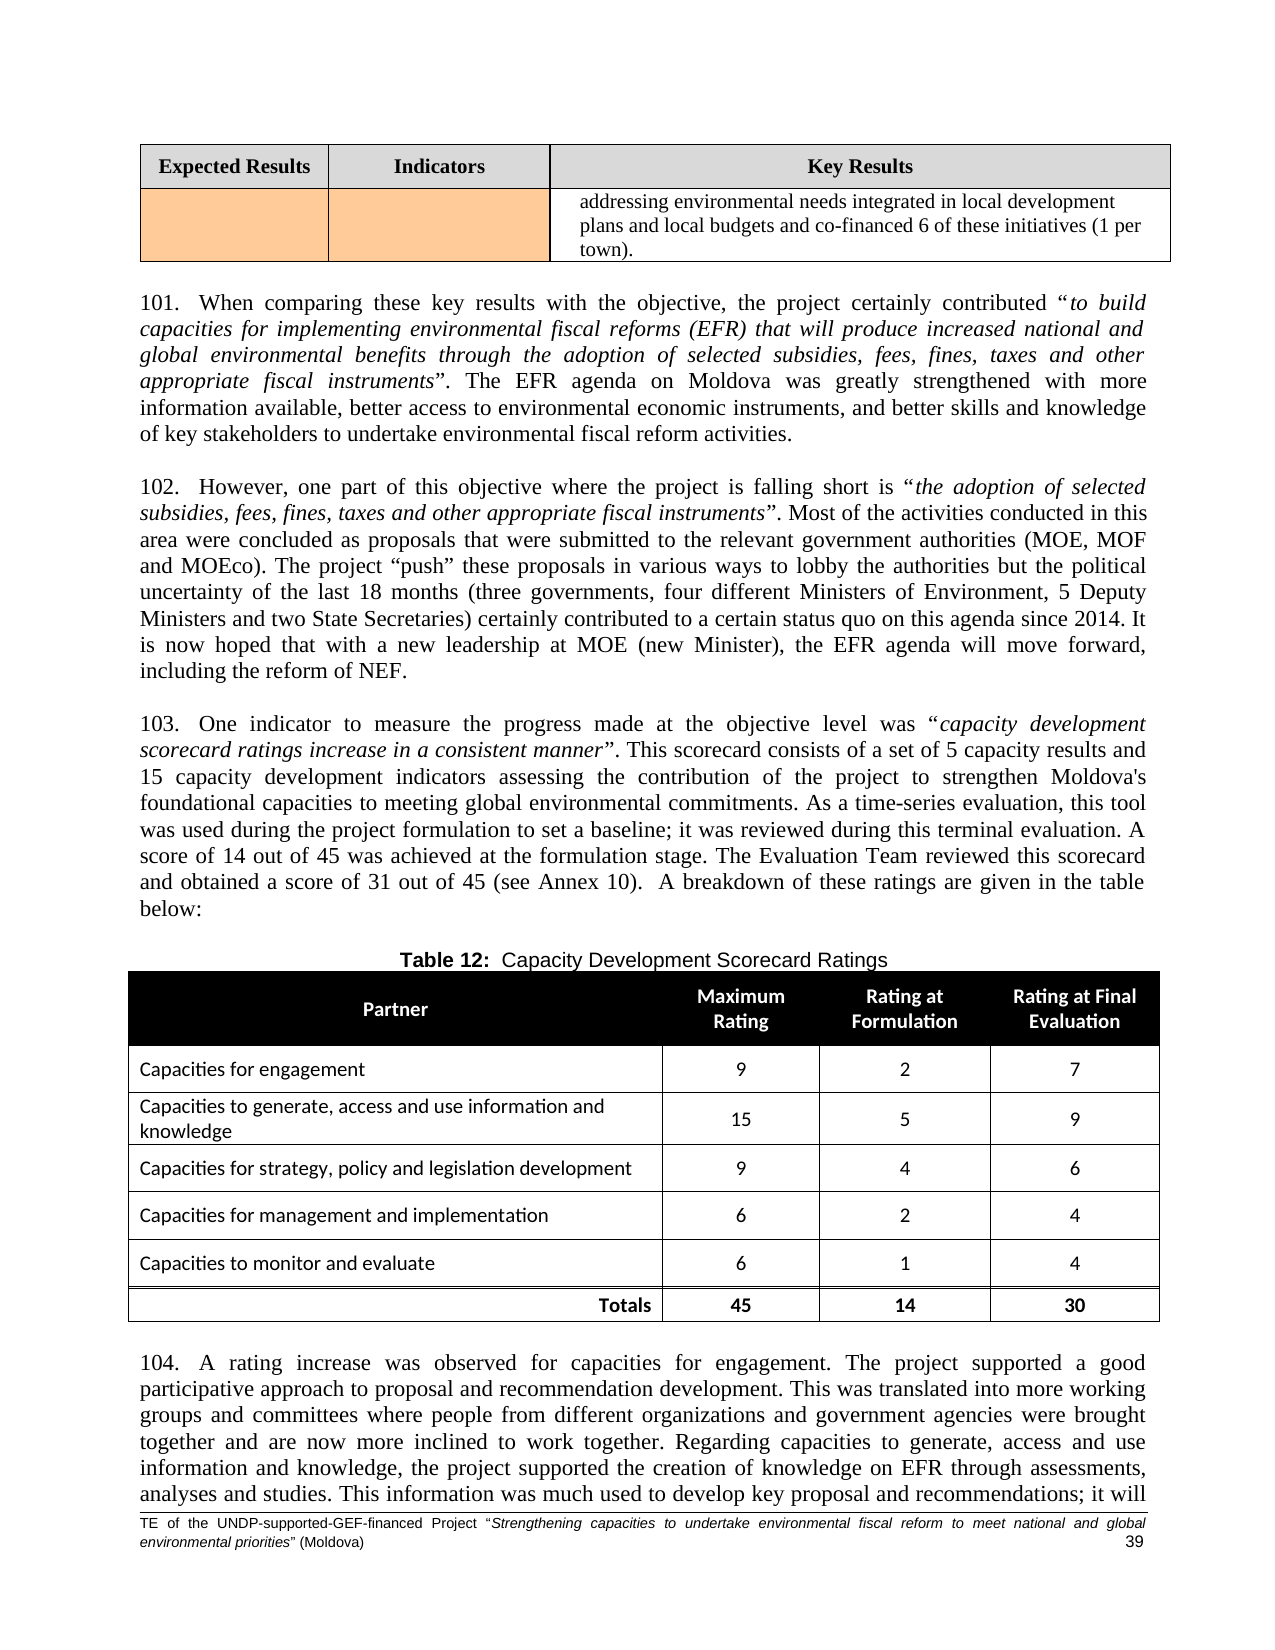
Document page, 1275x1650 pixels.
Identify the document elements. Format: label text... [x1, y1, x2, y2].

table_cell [141, 189, 328, 261]
list When comparing these key results with the objective, the project certainly contributed “to build capacities for implementing environmental fiscal reforms (EFR) that will produce increased national and global environmental benefits through the adoption of selected subsidies, fees, fines, taxes and other appropriate fiscal instruments”. The EFR agenda on Moldova was greatly strengthened with more information available, better access to environmental economic instruments, and better skills and knowledge of key stakeholders to undertake environmental fiscal reform activities. [139, 288, 1148, 447]
table_cell Capacities to generate, access and use information and knowledge [129, 1093, 662, 1144]
table_cell 9 [991, 1093, 1159, 1144]
table_cell Capacities for engagement [129, 1046, 662, 1092]
table_cell 4 [820, 1145, 990, 1191]
table_header Rating at Formulation [820, 973, 990, 1045]
table_header Expected Results [141, 145, 328, 188]
table_cell 9 [663, 1145, 819, 1191]
table_cell 5 [820, 1093, 990, 1144]
table_header Rating at Final Evaluation [991, 973, 1159, 1045]
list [139, 1349, 1148, 1507]
table_cell Capacities for management and implementation [129, 1192, 662, 1238]
table_cell 4 [991, 1240, 1159, 1286]
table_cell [329, 189, 549, 261]
table_cell 2 [820, 1046, 990, 1092]
table_cell 7 [991, 1046, 1159, 1092]
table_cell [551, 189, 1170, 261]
table_cell Totals [129, 1289, 662, 1321]
table_header Indicators [329, 145, 549, 188]
table_cell Capacities for strategy, policy and legislation development [129, 1145, 662, 1191]
text Table 12: Capacity Development Scorecard Ratings [139, 947, 1148, 971]
table_cell 30 [991, 1289, 1159, 1321]
list However, one part of this objective where the project is falling short is “the adoption of selected subsidies, fees, fines, taxes and other appropriate fiscal instruments”. Most of the activities conducted in this area were concluded as proposals that were submitted to the relevant government authorities (MOE, MOF and MOEco). The project “push” these proposals in various ways to lobby the authorities but the political uncertainty of the last 18 months (three governments, four different Ministers of Environment, 5 Deputy Ministers and two State Secretaries) certainly contributed to a certain status quo on this agenda since 2014. It is now hoped that with a new leadership at MOE (new Minister), the EFR agenda will move forward, including the reform of NEF. [139, 473, 1148, 684]
table_header Maximum Rating [663, 973, 819, 1045]
table_cell 6 [991, 1145, 1159, 1191]
table_cell Capacities to monitor and evaluate [129, 1240, 662, 1286]
table_cell 14 [820, 1289, 990, 1321]
table_cell 6 [663, 1192, 819, 1238]
table_cell 4 [991, 1192, 1159, 1238]
list One indicator to measure the progress made at the objective level was “capacity development scorecard ratings increase in a consistent manner”. This scorecard consists of a set of 5 capacity results and 15 capacity development indicators assessing the contribution of the project to strengthen Moldova's foundational capacities to meeting global environmental commitments. As a time-series evaluation, this tool was used during the project formulation to set a baseline; it was reviewed during this terminal evaluation. A score of 14 out of 45 was achieved at the formulation stage. The Evaluation Team reviewed this scorecard and obtained a score of 31 out of 45 (see Annex 10). A breakdown of these ratings are given in the table below: [139, 710, 1148, 921]
table_cell 2 [820, 1192, 990, 1238]
table_cell 6 [663, 1240, 819, 1286]
table_cell 1 [820, 1240, 990, 1286]
table_cell 9 [663, 1046, 819, 1092]
table_cell 15 [663, 1093, 819, 1144]
table_header Partner [129, 973, 662, 1045]
table_header Key Results [551, 145, 1170, 188]
table_cell 45 [663, 1289, 819, 1321]
